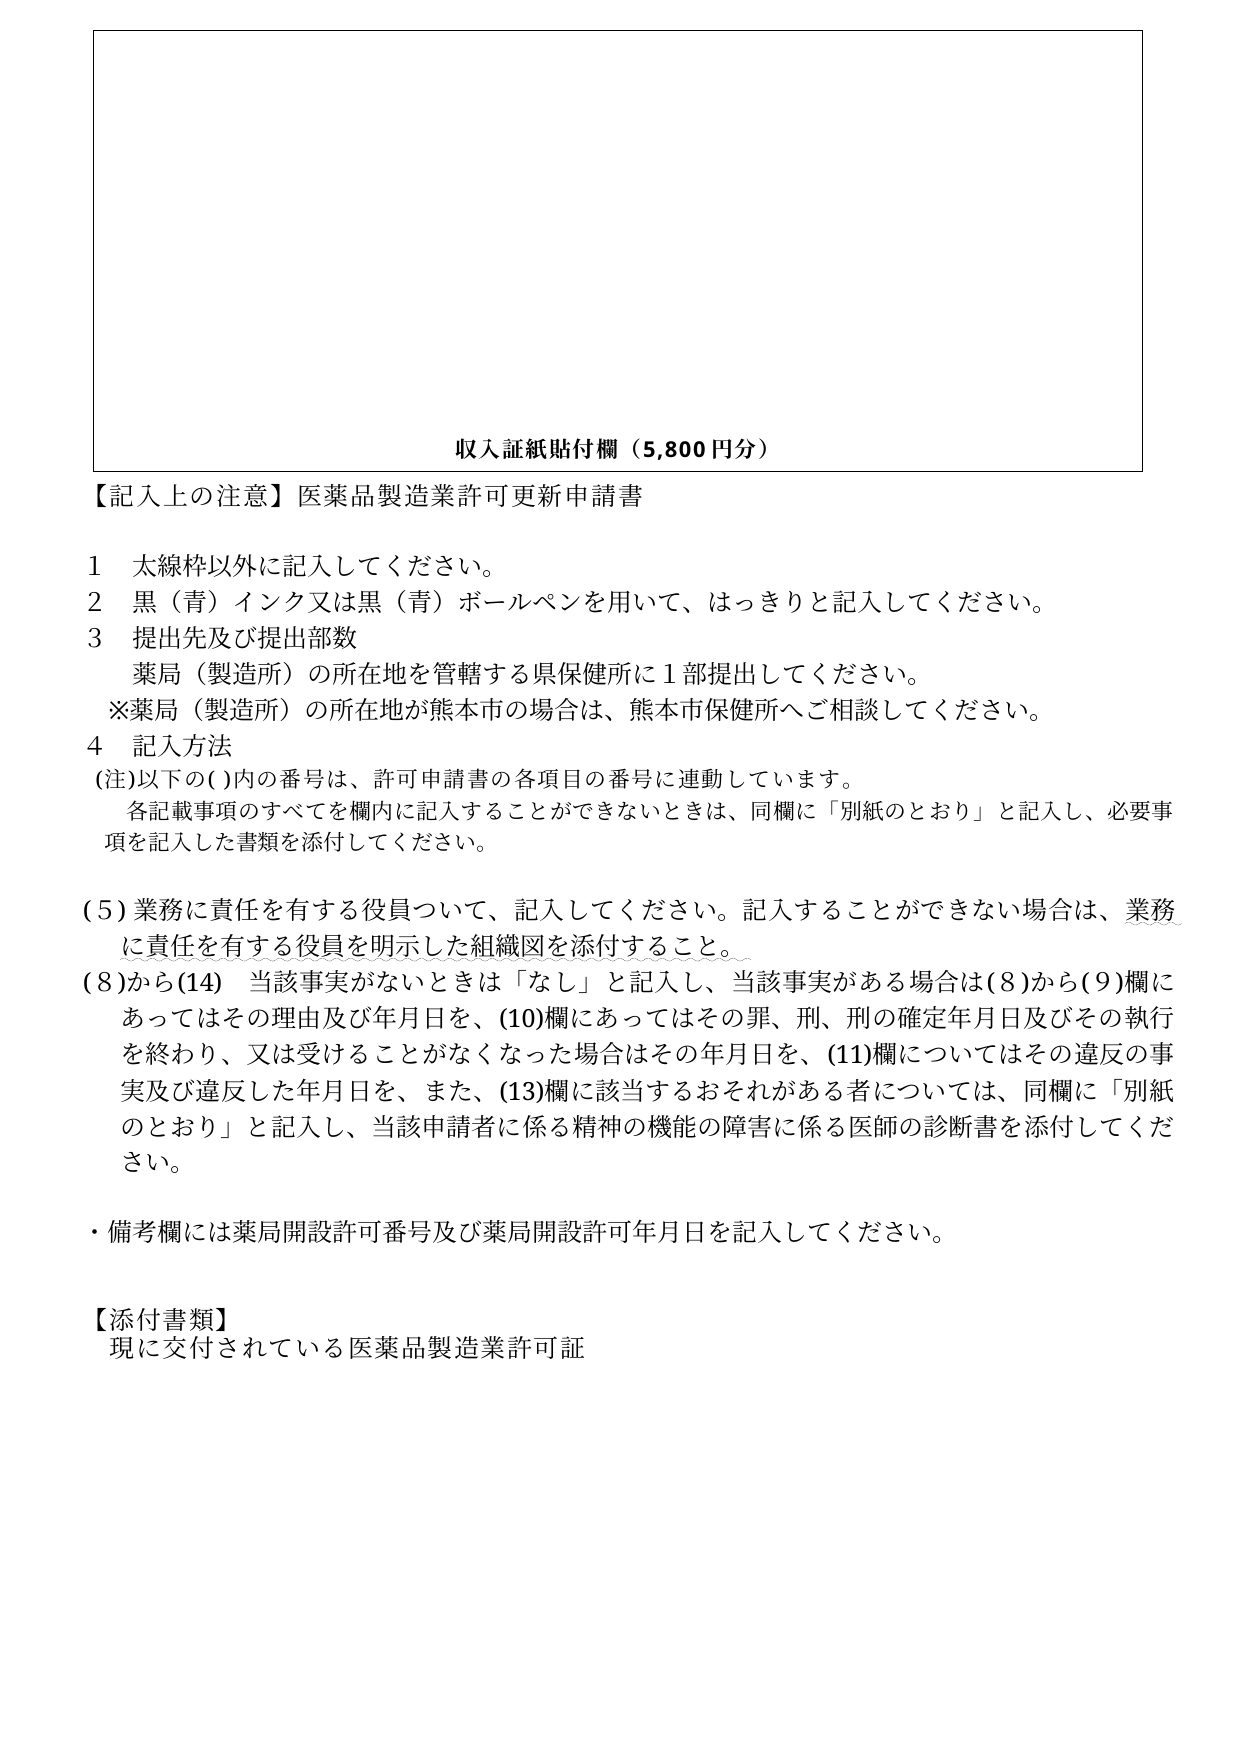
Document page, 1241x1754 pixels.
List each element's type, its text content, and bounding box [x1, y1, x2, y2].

text 各記載事項のすべてを欄内に記入することができないときは、同欄に「別紙のとおり」と記入し、必要事項を記入した書類を添付してください。 [104, 794, 1175, 857]
text (８)から(14) 当該事実がないときは「なし」と記入し、当該事実がある場合は(８)から(９)欄にあってはその理由及び年月日を、(10)欄にあってはその罪、刑、刑の確定年月日及びその執行を終わり、又は受けることがなくなった場合はその年月日を、(11)欄についてはその違反の事実及び違反した年月日を、また、(13)欄に該当するおそれがある者については、同欄に「別紙のとおり」と記入し、当該申請者に係る精神の機能の障害に係る医師の診断書を添付してください。 [83, 963, 1175, 1179]
text ※薬局（製造所）の所在地が熊本市の場合は、熊本市保健所へご相談してください。 [83, 691, 1175, 727]
text 薬局（製造所）の所在地を管轄する県保健所に１部提出してください。 [83, 654, 1175, 691]
text (注)以下の( )内の番号は、許可申請書の各項目の番号に連動しています。 [83, 762, 1175, 794]
text 【記入上の注意】医薬品製造業許可更新申請書 [83, 478, 1175, 512]
text ３ 提出先及び提出部数 [83, 619, 1175, 654]
text ２ 黒（青）インク又は黒（青）ボールペンを用いて、はっきりと記入してください。 [83, 583, 1175, 619]
text １ 太線枠以外に記入してください。 [83, 547, 1175, 583]
text ・備考欄には薬局開設許可番号及び薬局開設許可年月日を記入してください。 [83, 1213, 1175, 1249]
text 現に交付されている医薬品製造業許可証 [83, 1335, 1175, 1363]
text ４ 記入方法 [83, 727, 1175, 762]
text 【添付書類】 [83, 1307, 1175, 1335]
text (５) 業務に責任を有する役員ついて、記入してください。記入することができない場合は、業務に責任を有する役員を明示した組織図を添付すること。 [83, 891, 1175, 963]
